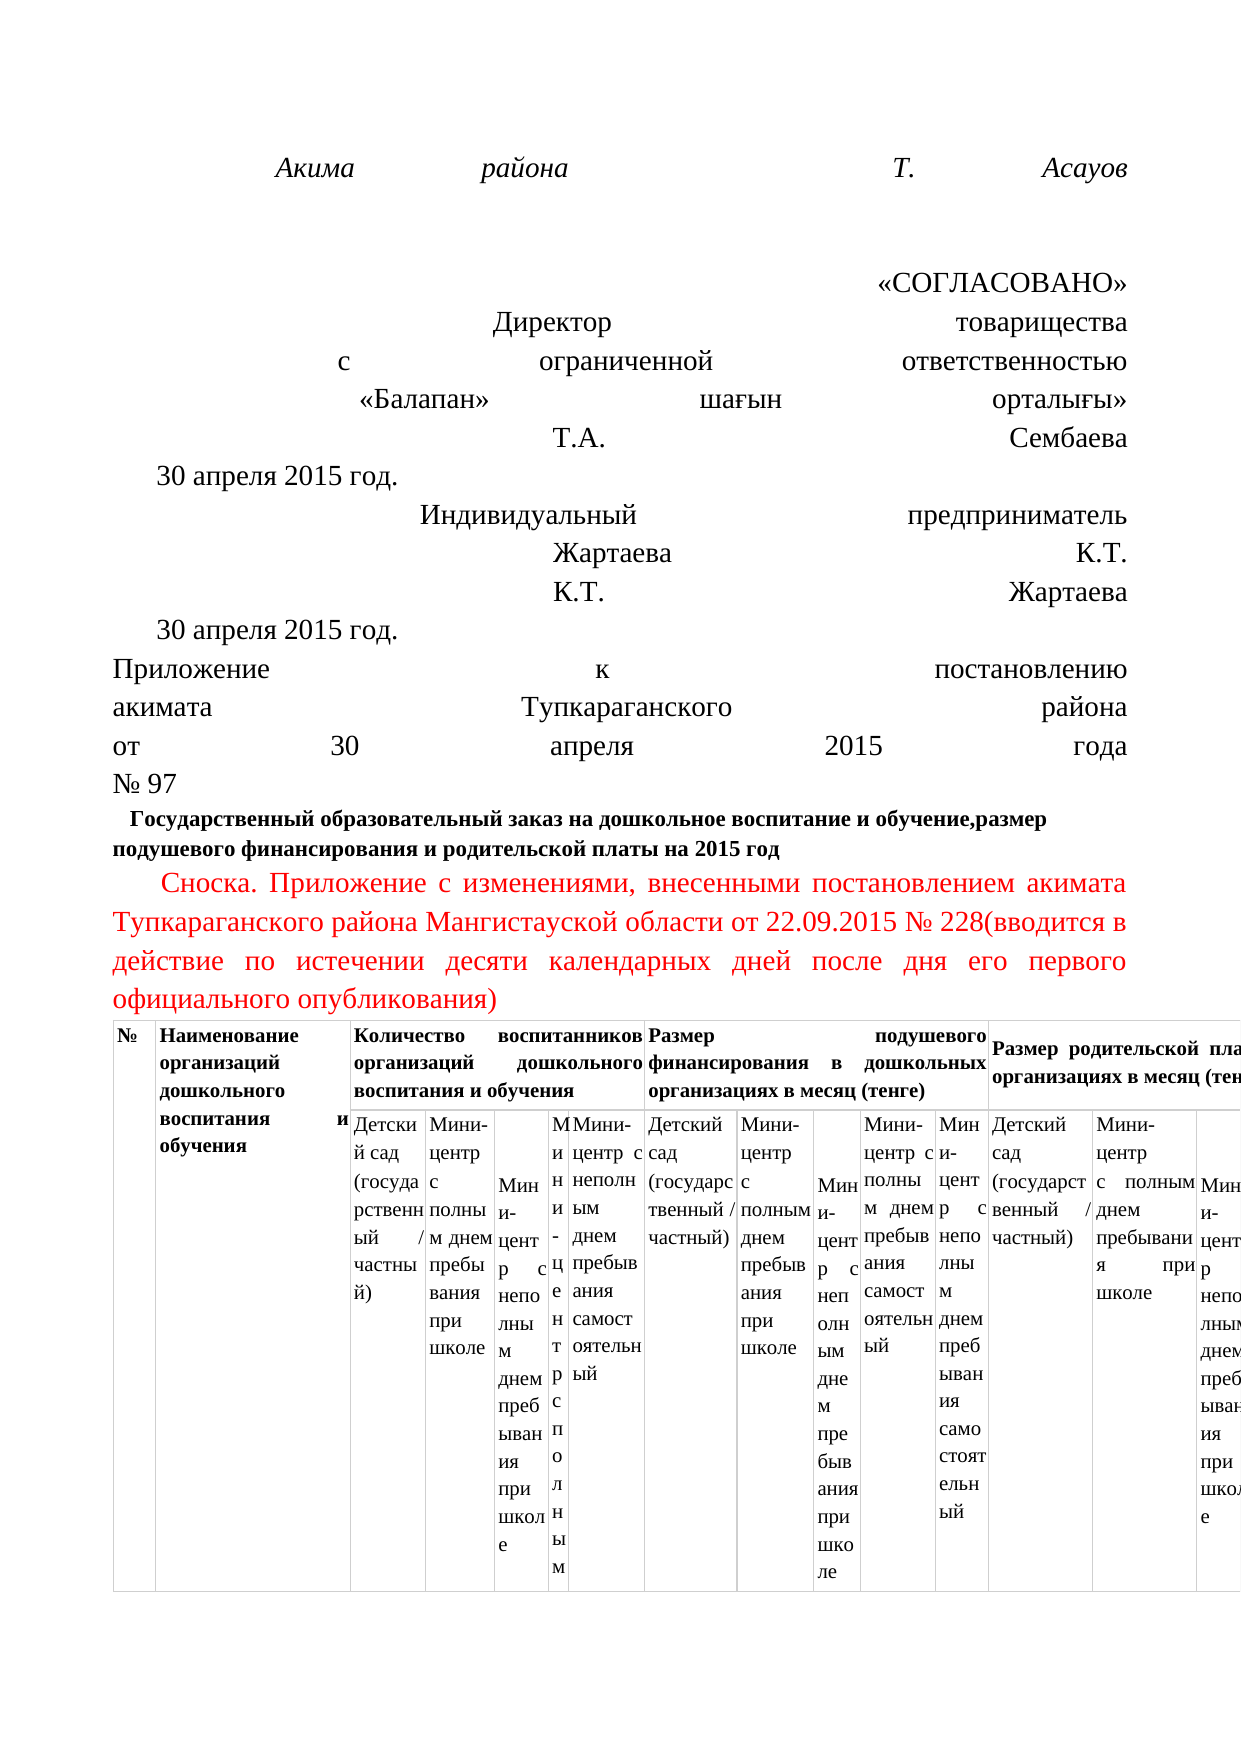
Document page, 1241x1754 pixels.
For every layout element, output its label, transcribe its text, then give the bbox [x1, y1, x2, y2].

table_header Размер подушевого финансирования в дошкольных организациях в месяц (тенге) [645, 1021, 988, 1109]
text Индивидуальный предприниматель Жартаева К.Т. К.Т. Жартаева 30 апреля 2015 год. [112, 497, 1128, 646]
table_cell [426, 1111, 494, 1591]
text «СОГЛАСОВАНО» Директор товарищества с ограниченной ответственностью «Балапан» шағын орталығы» Т.А. Сембаева 30 апреля 2015 год. [112, 227, 1128, 492]
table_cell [645, 1111, 736, 1591]
table_header Наименование организаций дошкольного воспитания и обучения [156, 1021, 350, 1591]
text Государственный образовательный заказ на дошкольное воспитание и обучение,размер подушевого финансирования и родительской платы на 2015 год [112, 805, 1128, 862]
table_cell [936, 1111, 988, 1591]
table_header Количество воспитанников организаций дошкольного воспитания и обучения [351, 1021, 644, 1109]
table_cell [569, 1111, 644, 1591]
text Акима района Т. Асауов [112, 150, 1128, 222]
table_header Размер родительской платы в дошкольных организациях в месяц (тенге) [989, 1021, 1240, 1109]
table_header № [114, 1021, 155, 1591]
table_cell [989, 1111, 1092, 1591]
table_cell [351, 1111, 425, 1591]
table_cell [861, 1111, 935, 1591]
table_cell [814, 1111, 860, 1591]
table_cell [1197, 1111, 1240, 1591]
text Сноска. Приложение с изменениями, внесенными постановлением акимата Тупкараганского района Мангистауской области от 22.09.2015 № 228(вводится в действие по истечении десяти календарных дней после дня его первого официального опубликования) [112, 866, 1128, 1015]
text Приложение к постановлению акимата Тупкараганского района от 30 апреля 2015 года № 97 [112, 651, 1128, 800]
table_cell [1093, 1111, 1196, 1591]
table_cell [495, 1111, 548, 1591]
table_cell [549, 1111, 568, 1591]
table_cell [738, 1111, 813, 1591]
